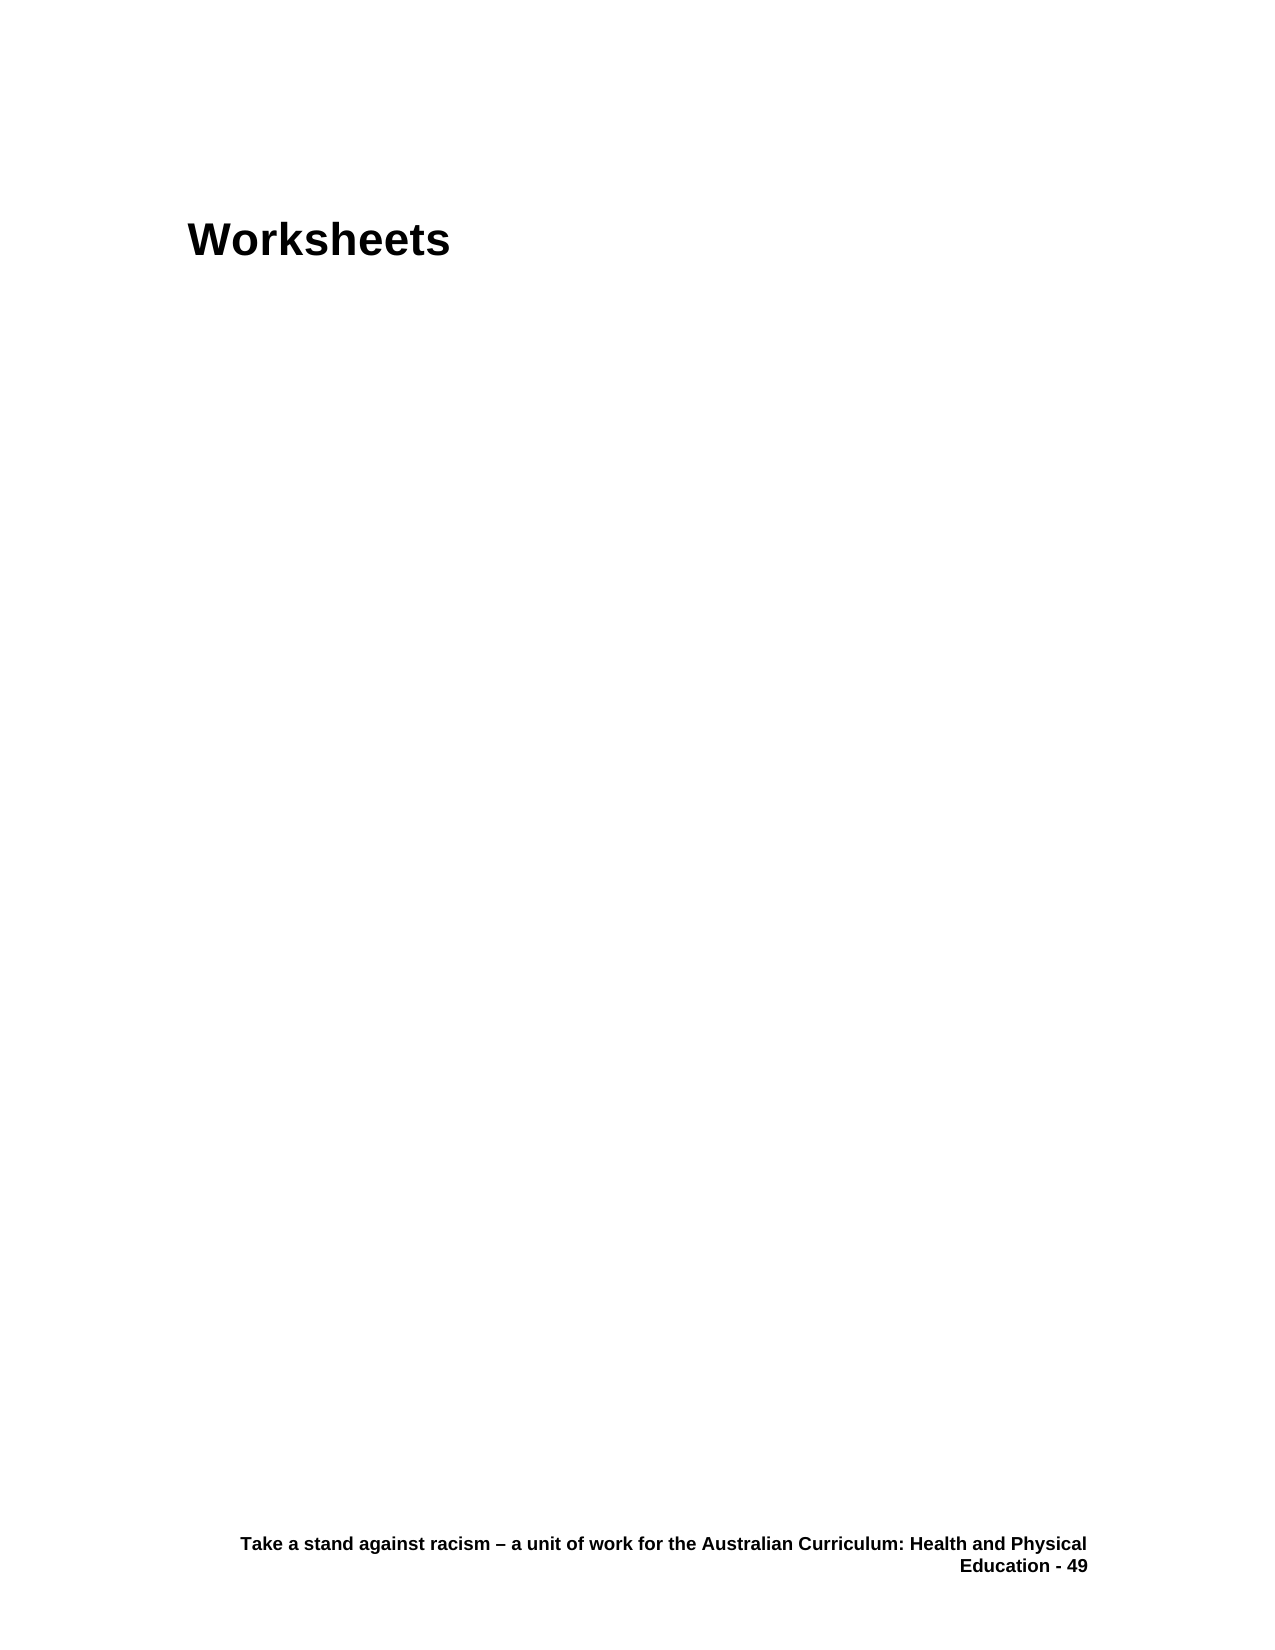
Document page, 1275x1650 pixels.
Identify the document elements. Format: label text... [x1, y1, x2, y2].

subtitle Worksheets [187, 212, 1087, 265]
